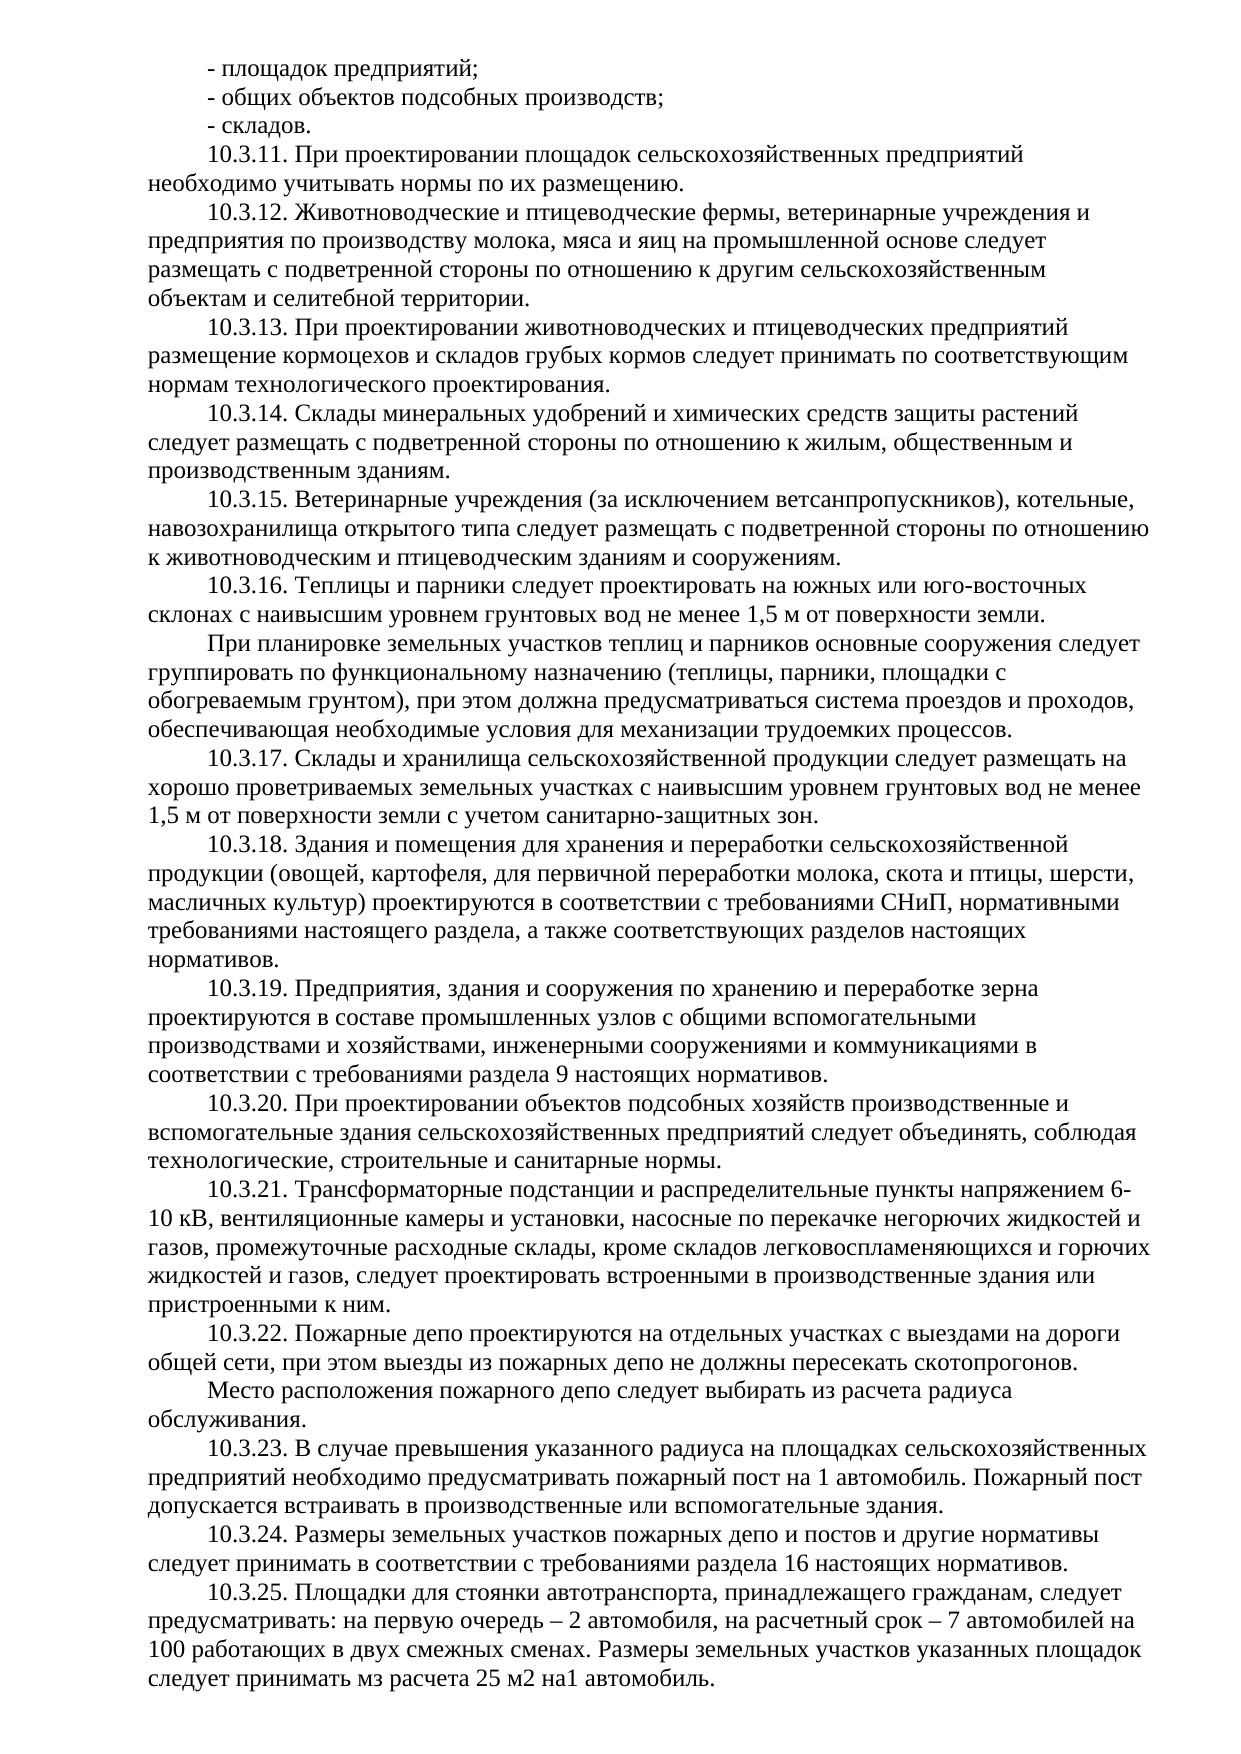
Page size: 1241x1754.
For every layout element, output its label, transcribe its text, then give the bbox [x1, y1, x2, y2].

text 10.3.15. Ветеринарные учреждения (за исключением ветсанпропускников), котельные, навозохранилища открытого типа следует размещать с подветренной стороны по отношению к животноводческим и птицеводческим зданиям и сооружениям. [148, 484, 1152, 571]
text 10.3.11. При проектировании площадок сельскохозяйственных предприятий необходимо учитывать нормы по их размещению. [148, 139, 1152, 197]
text 10.3.19. Предприятия, здания и сооружения по хранению и переработке зерна проектируются в составе промышленных узлов с общими вспомогательными производствами и хозяйствами, инженерными сооружениями и коммуникациями в соответствии с требованиями раздела 9 настоящих нормативов. [148, 973, 1152, 1088]
text 10.3.21. Трансформаторные подстанции и распределительные пункты напряжением 6-10 кВ, вентиляционные камеры и установки, насосные по перекачке негорючих жидкостей и газов, промежуточные расходные склады, кроме складов легковоспламеняющихся и горючих жидкостей и газов, следует проектировать встроенными в производственные здания или пристроенными к ним. [148, 1174, 1152, 1318]
text 10.3.25. Площадки для стоянки автотранспорта, принадлежащего гражданам, следует предусматривать: на первую очередь – 2 автомобиля, на расчетный срок – 7 автомобилей на 100 работающих в двух смежных сменах. Размеры земельных участков указанных площадок следует принимать мз расчета 25 м2 на1 автомобиль. [148, 1577, 1152, 1692]
text 10.3.22. Пожарные депо проектируются на отдельных участках с выездами на дороги общей сети, при этом выезды из пожарных депо не должны пересекать скотопрогонов. [148, 1318, 1152, 1376]
text Место расположения пожарного депо следует выбирать из расчета радиуса обслуживания. [148, 1376, 1152, 1433]
text 10.3.17. Склады и хранилища сельскохозяйственной продукции следует размещать на хорошо проветриваемых земельных участках с наивысшим уровнем грунтовых вод не менее 1,5 м от поверхности земли с учетом санитарно-защитных зон. [148, 743, 1152, 829]
text - общих объектов подсобных производств; [148, 82, 1152, 111]
text 10.3.12. Животноводческие и птицеводческие фермы, ветеринарные учреждения и предприятия по производству молока, мяса и яиц на промышленной основе следует размещать с подветренной стороны по отношению к другим сельскохозяйственным объектам и селитебной территории. [148, 197, 1152, 312]
text 10.3.13. При проектировании животноводческих и птицеводческих предприятий размещение кормоцехов и складов грубых кормов следует принимать по соответствующим нормам технологического проектирования. [148, 312, 1152, 398]
text 10.3.24. Размеры земельных участков пожарных депо и постов и другие нормативы следует принимать в соответствии с требованиями раздела 16 настоящих нормативов. [148, 1519, 1152, 1577]
text - площадок предприятий; [148, 53, 1152, 82]
text 10.3.16. Теплицы и парники следует проектировать на южных или юго-восточных склонах с наивысшим уровнем грунтовых вод не менее 1,5 м от поверхности земли. [148, 571, 1152, 628]
text 10.3.18. Здания и помещения для хранения и переработки сельскохозяйственной продукции (овощей, картофеля, для первичной переработки молока, скота и птицы, шерсти, масличных культур) проектируются в соответствии с требованиями СНиП, нормативными требованиями настоящего раздела, а также соответствующих разделов настоящих нормативов. [148, 829, 1152, 973]
text При планировке земельных участков теплиц и парников основные сооружения следует группировать по функциональному назначению (теплицы, парники, площадки с обогреваемым грунтом), при этом должна предусматриваться система проездов и проходов, обеспечивающая необходимые условия для механизации трудоемких процессов. [148, 628, 1152, 743]
text 10.3.14. Склады минеральных удобрений и химических средств защиты растений следует размещать с подветренной стороны по отношению к жилым, общественным и производственным зданиям. [148, 398, 1152, 484]
text 10.3.20. При проектировании объектов подсобных хозяйств производственные и вспомогательные здания сельскохозяйственных предприятий следует объединять, соблюдая технологические, строительные и санитарные нормы. [148, 1088, 1152, 1174]
text - складов. [148, 111, 1152, 139]
text 10.3.23. В случае превышения указанного радиуса на площадках сельскохозяйственных предприятий необходимо предусматривать пожарный пост на 1 автомобиль. Пожарный пост допускается встраивать в производственные или вспомогательные здания. [148, 1433, 1152, 1519]
